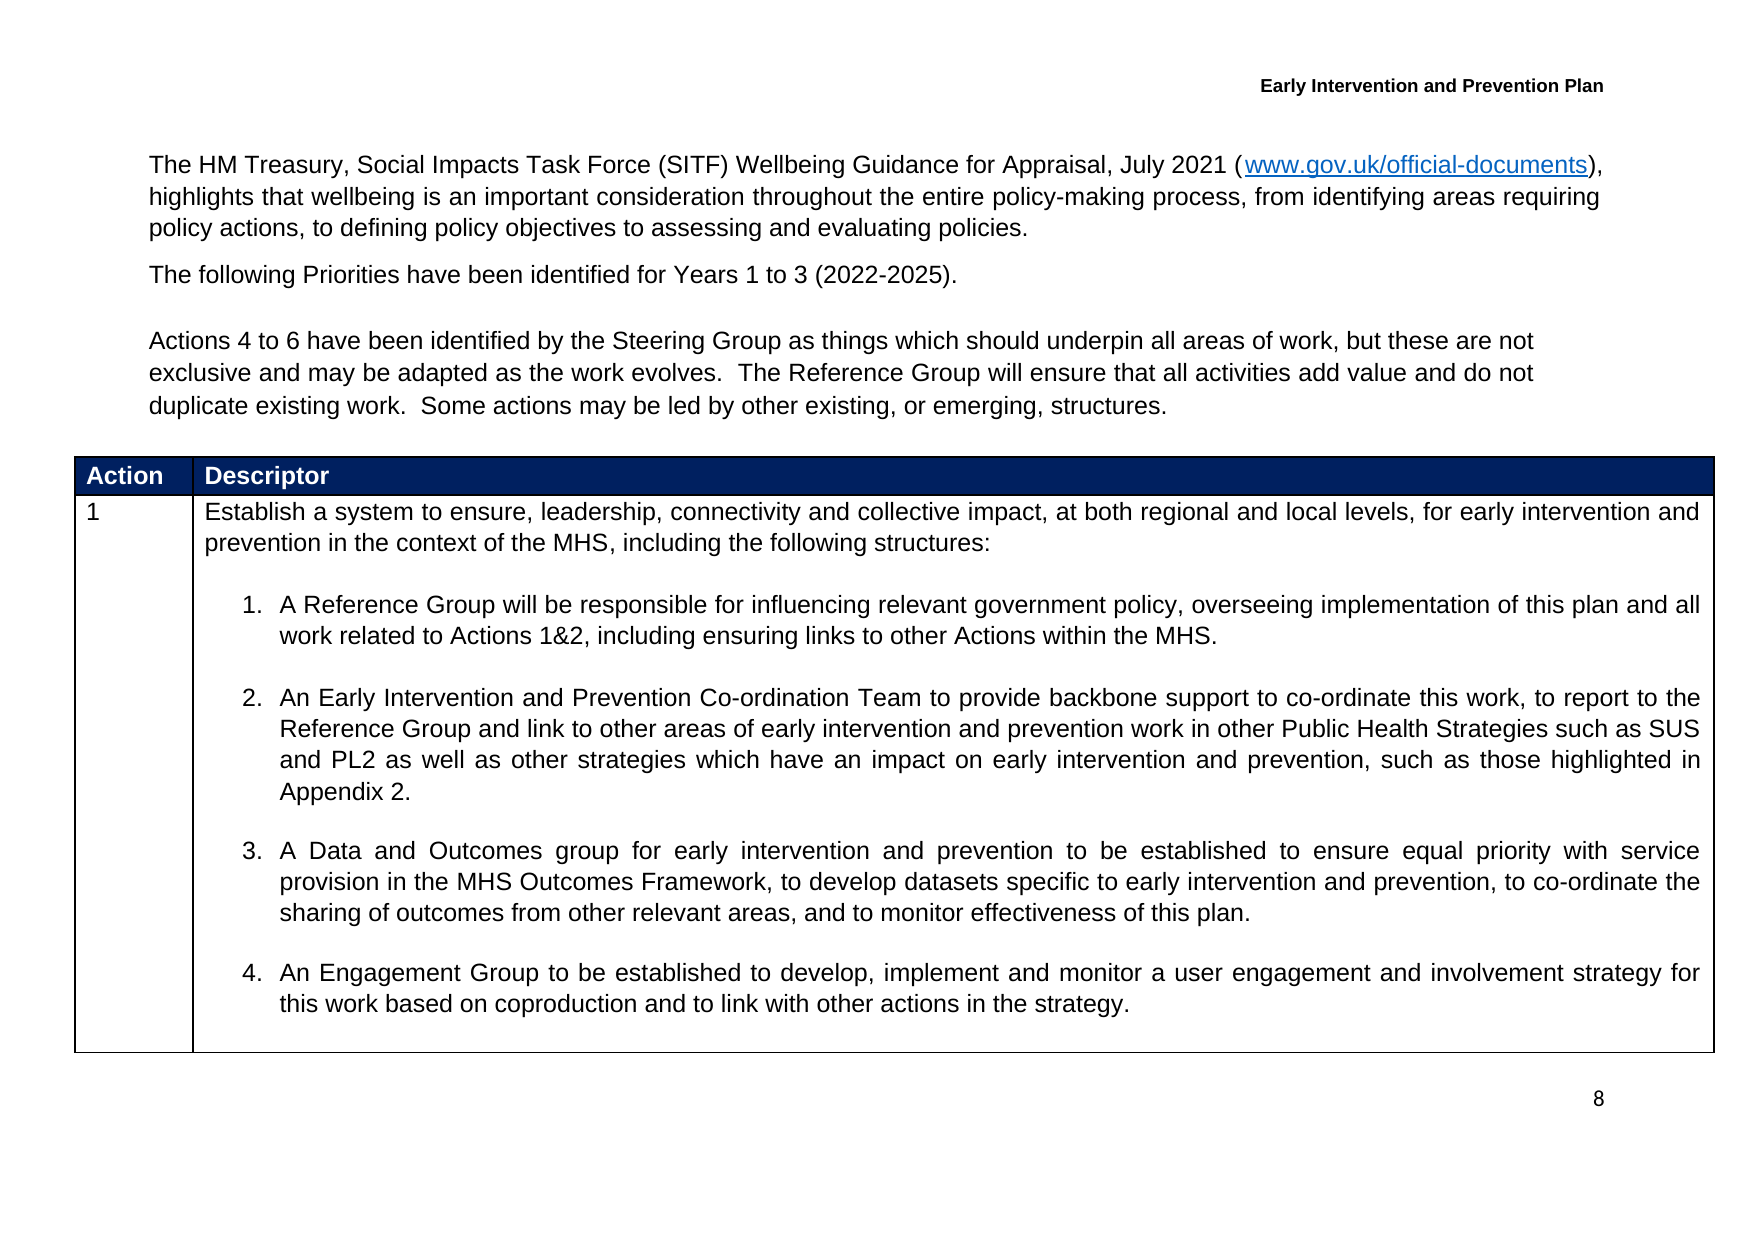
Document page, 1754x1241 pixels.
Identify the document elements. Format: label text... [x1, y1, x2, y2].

text Actions 4 to 6 have been identified by the Steering Group as things which should underpin all areas of work, but these are not exclusive and may be adapted as the work evolves. The Reference Group will ensure that all activities add value and do not duplicate existing work. Some actions may be led by other existing, or emerging, structures. [148, 326, 1538, 419]
table_cell Establish a system to ensure, leadership, connectivity and collective impact, at both regional and local levels, for early intervention and prevention in the context of the MHS, including the following structures: A Reference Group will be responsible for influencing relevant government policy, overseeing implementation of this plan and all work related to Actions 1&2, including ensuring links to other Actions within the MHS. An Early Intervention and Prevention Co-ordination Team to provide backbone support to co-ordinate this work, to report to the Reference Group and link to other areas of early intervention and prevention work in other Public Health Strategies such as SUS and PL2 as well as other strategies which have an impact on early intervention and prevention, such as those highlighted in Appendix 2. A Data and Outcomes group for early intervention and prevention to be established to ensure equal priority with service provision in the MHS Outcomes Framework, to develop datasets specific to early intervention and prevention, to co-ordinate the sharing of outcomes from other relevant areas, and to monitor effectiveness of this plan. An Engagement Group to be established to develop, implement and monitor a user engagement and involvement strategy for this work based on coproduction and to link with other actions in the strategy. [194, 496, 1713, 1052]
table_header Descriptor [194, 458, 1713, 494]
table_cell 1 [76, 496, 192, 1052]
table_header Action [76, 458, 192, 494]
text The following Priorities have been identified for Years 1 to 3 (2022-2025). [75, 260, 1538, 289]
text The HM Treasury, Social Impacts Task Force (SITF) Wellbeing Guidance for Appraisal, July 2021 (www.gov.uk/official-documents), highlights that wellbeing is an important consideration throughout the entire policy-making process, from identifying areas requiring policy actions, to defining policy objectives to assessing and evaluating policies. [148, 150, 1603, 241]
